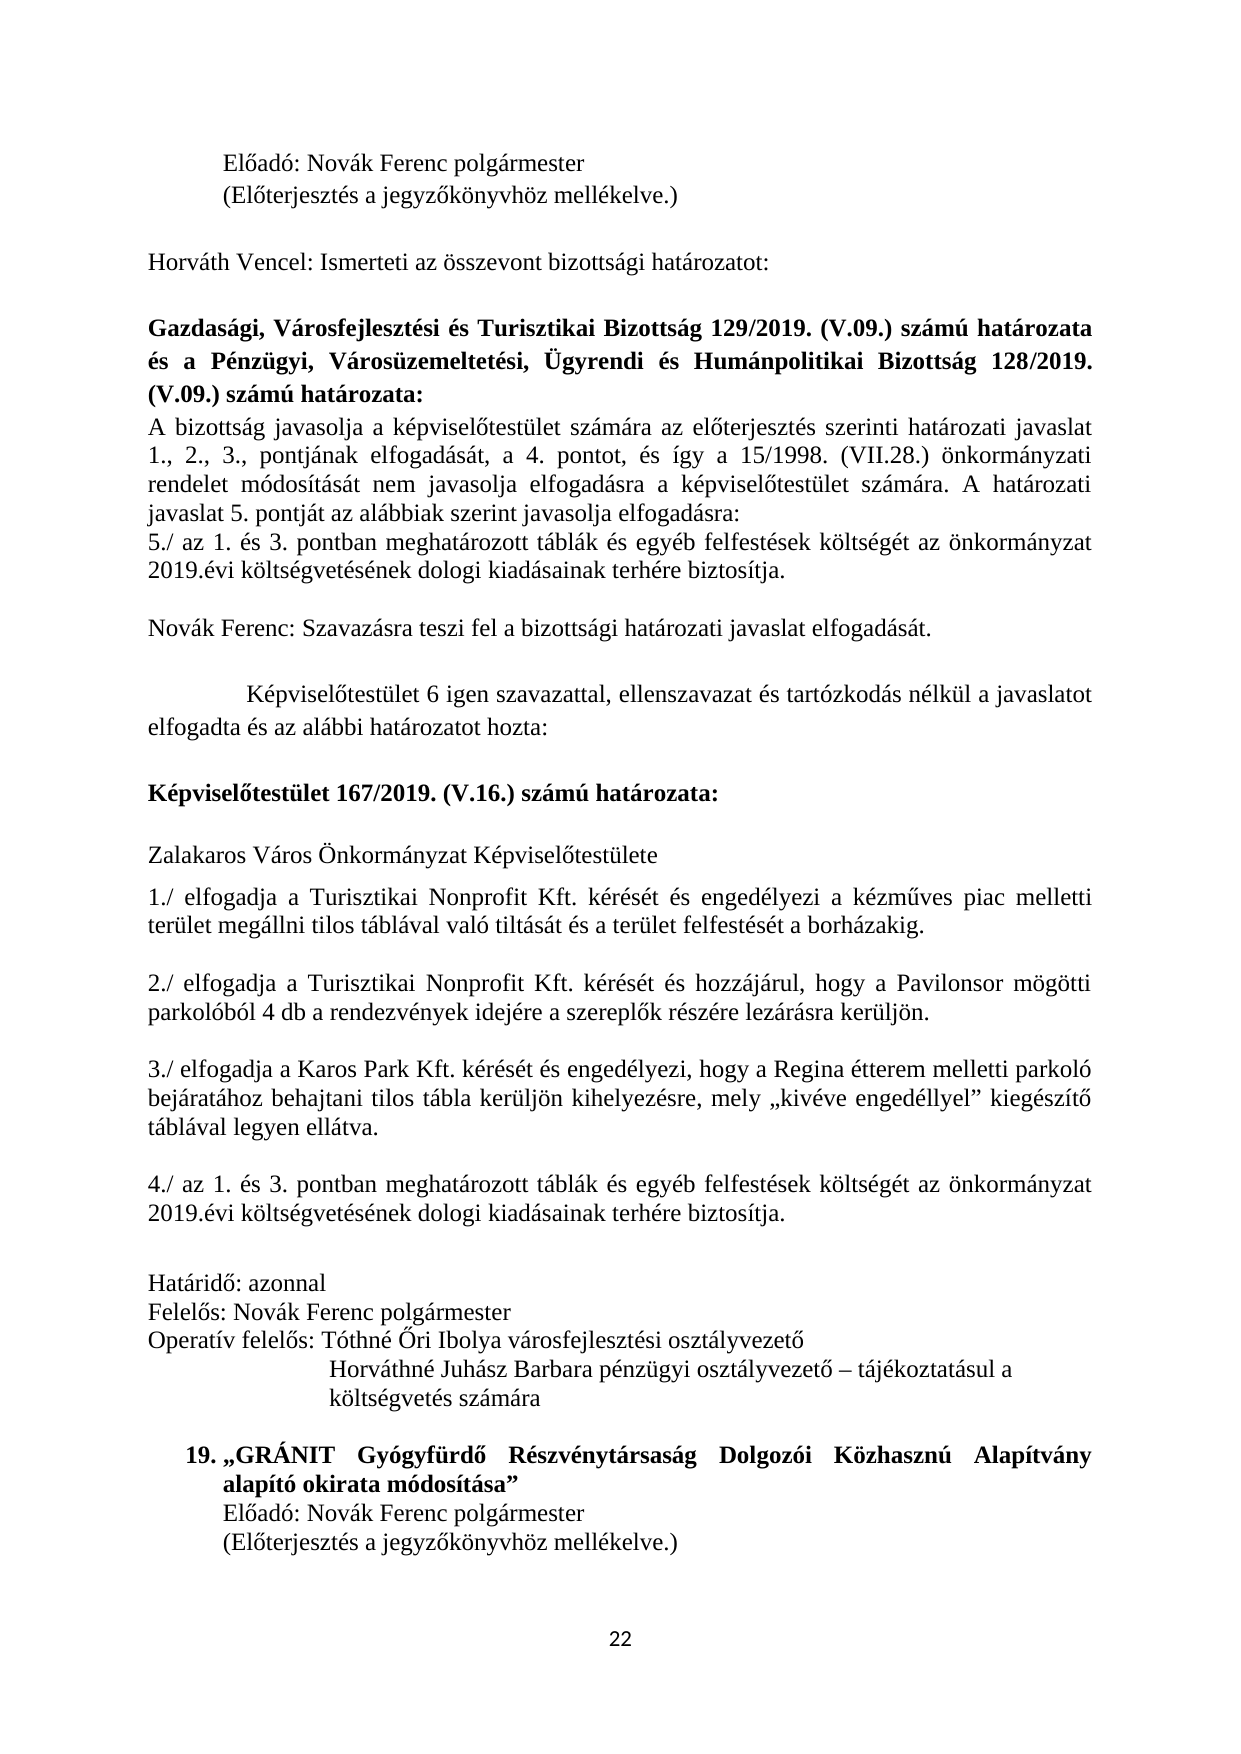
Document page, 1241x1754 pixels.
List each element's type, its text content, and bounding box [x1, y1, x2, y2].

list Képviselőtestület 167/2019. (V.16.) számú határozata: [148, 778, 1093, 807]
list (Előterjesztés a jegyzőkönyvhöz mellékelve.) [223, 181, 1093, 209]
text Horváthné Juhász Barbara pénzügyi osztályvezető – tájékoztatásul a [148, 1354, 1093, 1383]
text Novák Ferenc: Szavazásra teszi fel a bizottsági határozati javaslat elfogadását. [148, 613, 1093, 642]
text Felelős: Novák Ferenc polgármester [148, 1297, 1093, 1325]
text költségvetés számára [148, 1383, 1093, 1412]
text Gazdasági, Városfejlesztési és Turisztikai Bizottság 129/2019. (V.09.) számú határozata és a Pénzügyi, Városüzemeltetési, Ügyrendi és Humánpolitikai Bizottság 128/2019. (V.09.) számú határozata: [148, 313, 1093, 407]
text 4./ az 1. és 3. pontban meghatározott táblák és egyéb felfestések költségét az önkormányzat 2019.évi költségvetésének dologi kiadásainak terhére biztosítja. [148, 1169, 1093, 1227]
list Előadó: Novák Ferenc polgármester [223, 148, 1093, 176]
text Operatív felelős: Tóthné Őri Ibolya városfejlesztési osztályvezető [148, 1325, 1093, 1354]
text 1./ elfogadja a Turisztikai Nonprofit Kft. kérését és engedélyezi a kézműves piac melletti terület megállni tilos táblával való tiltását és a terület felfestését a borházakig. [148, 882, 1093, 939]
text 2./ elfogadja a Turisztikai Nonprofit Kft. kérését és hozzájárul, hogy a Pavilonsor mögötti parkolóból 4 db a rendezvények idejére a szereplők részére lezárásra kerüljön. [148, 968, 1093, 1025]
text 5./ az 1. és 3. pontban meghatározott táblák és egyéb felfestések költségét az önkormányzat 2019.évi költségvetésének dologi kiadásainak terhére biztosítja. [148, 527, 1093, 584]
list Előadó: Novák Ferenc polgármester [223, 1498, 1093, 1527]
text Zalakaros Város Önkormányzat Képviselőtestülete [148, 840, 1093, 869]
text Horváth Vencel: Ismerteti az összevont bizottsági határozatot: [148, 247, 1093, 275]
list „GRÁNIT Gyógyfürdő Részvénytársaság Dolgozói Közhasznú Alapítvány alapító okirata módosítása” [185, 1440, 1093, 1498]
list (Előterjesztés a jegyzőkönyvhöz mellékelve.) [223, 1527, 1093, 1555]
text Határidő: azonnal [148, 1268, 1093, 1297]
text Képviselőtestület 6 igen szavazattal, ellenszavazat és tartózkodás nélkül a javaslatot elfogadta és az alábbi határozatot hozta: [148, 679, 1093, 741]
list A bizottság javasolja a képviselőtestület számára az előterjesztés szerinti határozati javaslat 1., 2., 3., pontjának elfogadását, a 4. pontot, és így a 15/1998. (VII.28.) önkormányzati rendelet módosítását nem javasolja elfogadásra a képviselőtestület számára. A határozati javaslat 5. pontját az alábbiak szerint javasolja elfogadásra: [148, 412, 1093, 527]
text 3./ elfogadja a Karos Park Kft. kérését és engedélyezi, hogy a Regina étterem melletti parkoló bejáratához behajtani tilos tábla kerüljön kihelyezésre, mely „kivéve engedéllyel” kiegészítő táblával legyen ellátva. [148, 1054, 1093, 1140]
